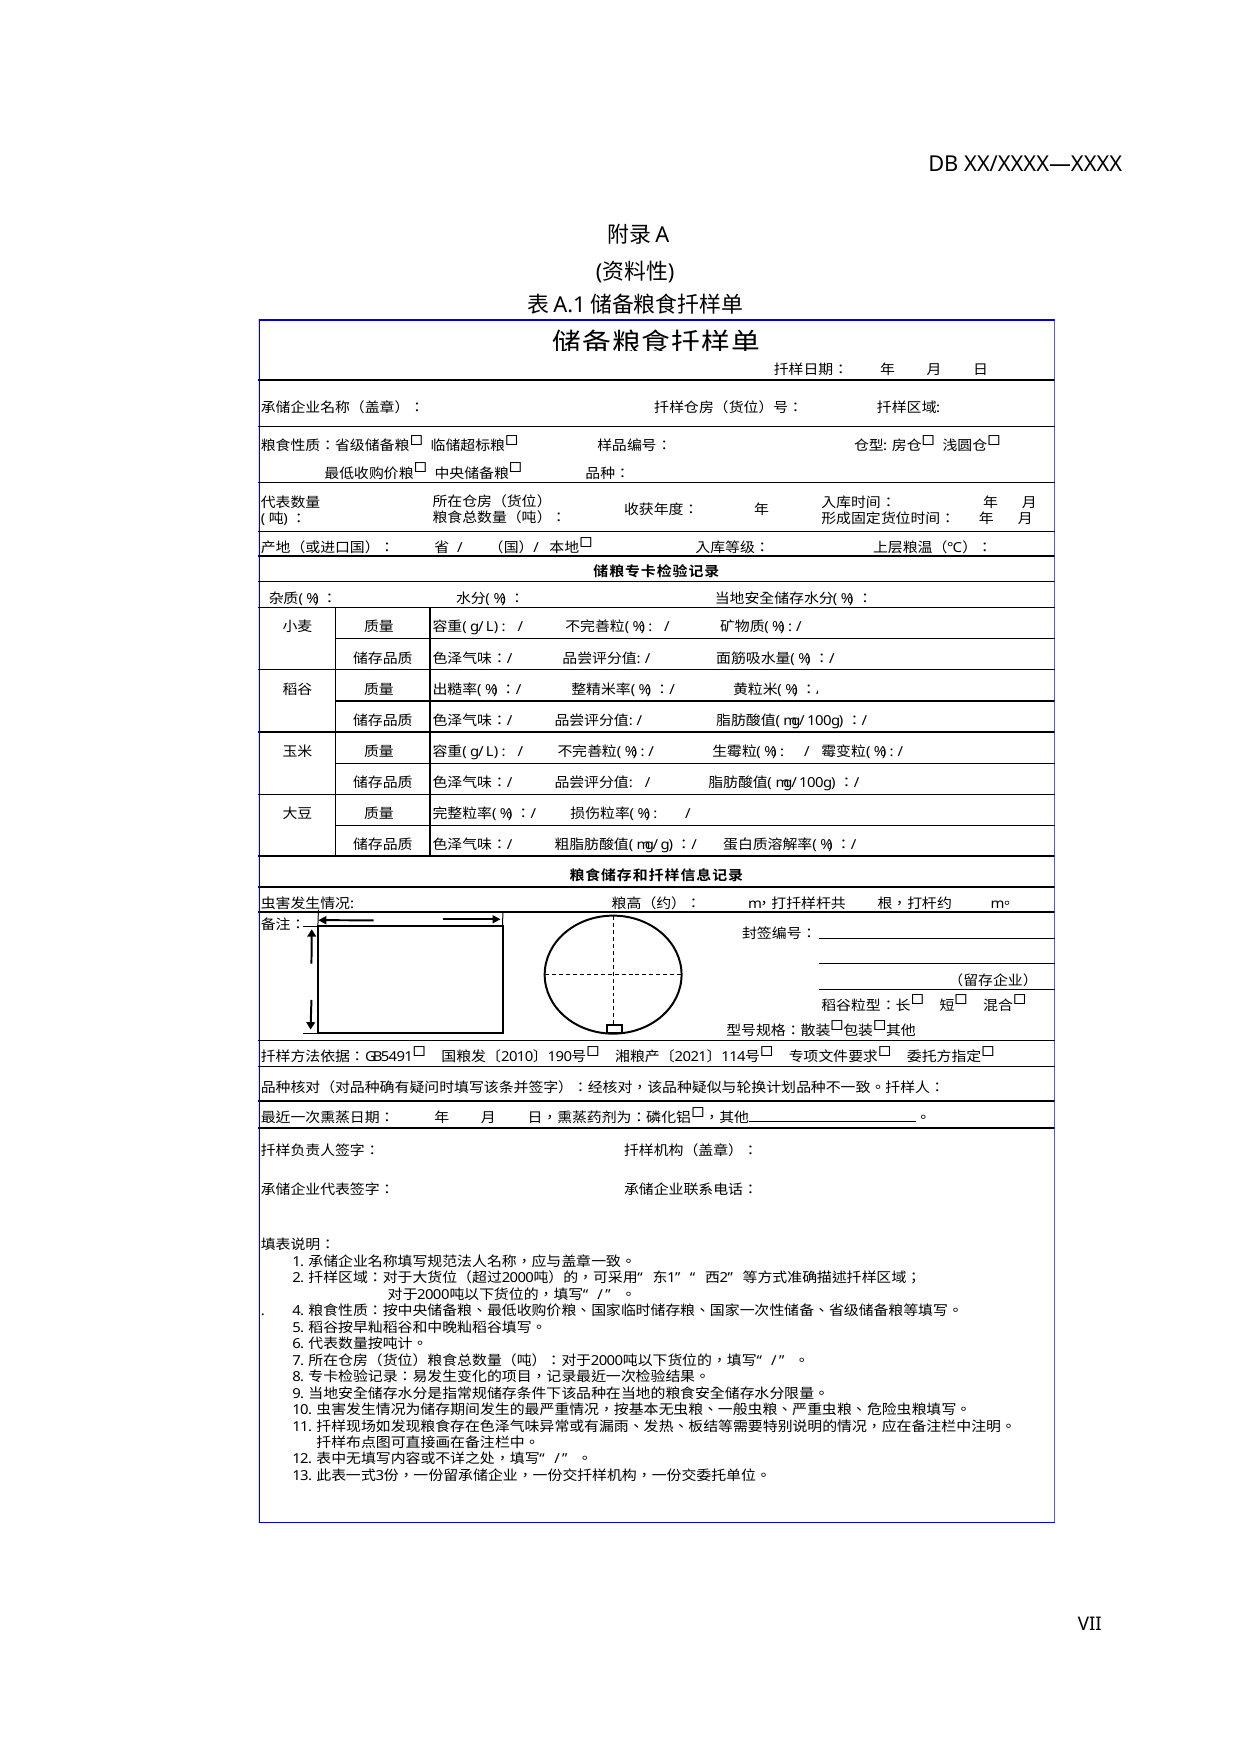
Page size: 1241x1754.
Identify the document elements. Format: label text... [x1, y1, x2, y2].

text 附录A [148, 217, 1122, 249]
text (资料性) [148, 254, 1122, 286]
text 表A.1储备粮食扦样单 [148, 286, 1122, 319]
